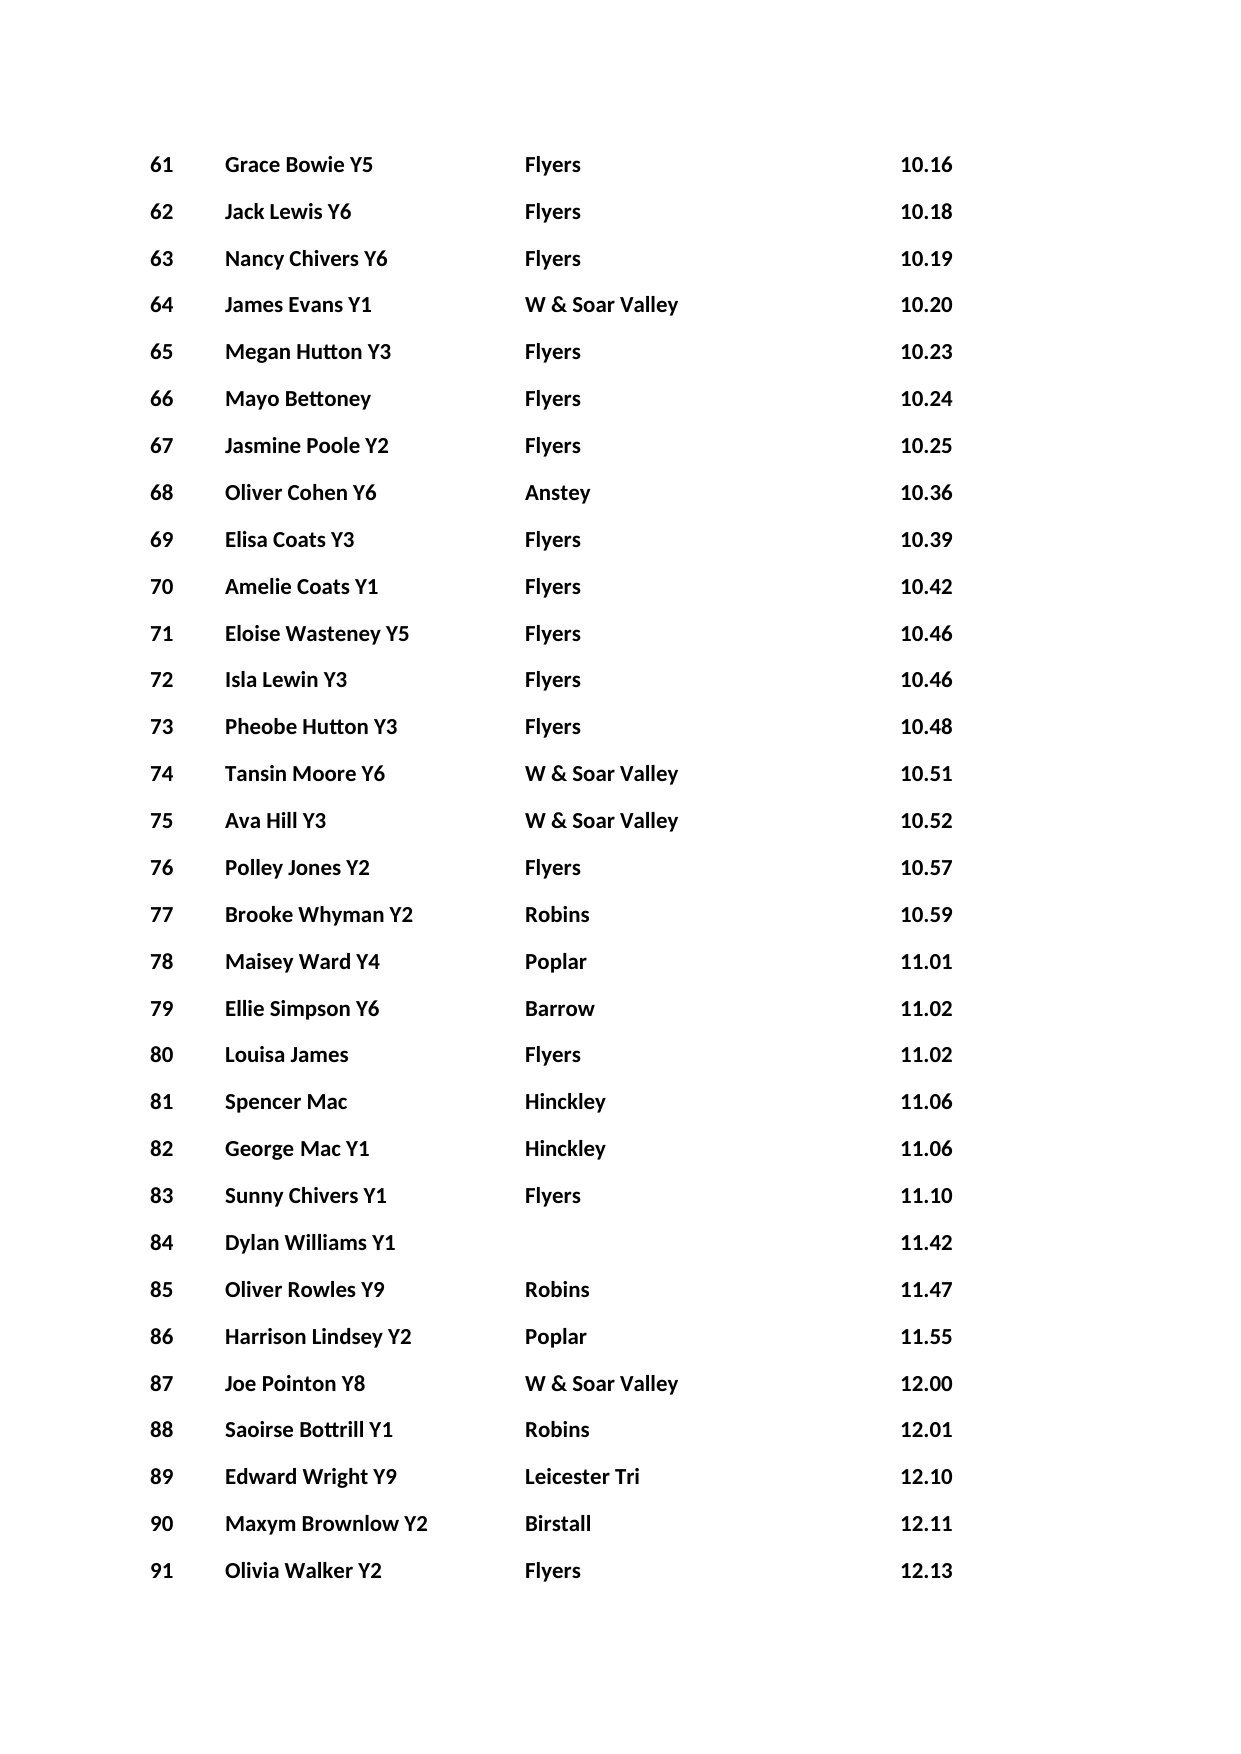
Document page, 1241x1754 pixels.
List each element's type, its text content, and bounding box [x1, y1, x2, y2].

text 80 Louisa James Flyers 11.02 [150, 1041, 1090, 1069]
text 90 Maxym Brownlow Y2 Birstall 12.11 [150, 1509, 1090, 1537]
text 75 Ava Hill Y3 W & Soar Valley 10.52 [150, 806, 1090, 834]
text 89 Edward Wright Y9 Leicester Tri 12.10 [150, 1462, 1090, 1491]
text 82 George Mac Y1 Hinckley 11.06 [150, 1134, 1090, 1162]
text 62 Jack Lewis Y6 Flyers 10.18 [150, 197, 1090, 225]
text 88 Saoirse Bottrill Y1 Robins 12.01 [150, 1416, 1090, 1444]
text 83 Sunny Chivers Y1 Flyers 11.10 [150, 1181, 1090, 1209]
text 72 Isla Lewin Y3 Flyers 10.46 [150, 666, 1090, 694]
text 70 Amelie Coats Y1 Flyers 10.42 [150, 572, 1090, 600]
text 85 Oliver Rowles Y9 Robins 11.47 [150, 1275, 1090, 1303]
text 64 James Evans Y1 W & Soar Valley 10.20 [150, 291, 1090, 319]
text 79 Ellie Simpson Y6 Barrow 11.02 [150, 994, 1090, 1022]
text 87 Joe Pointon Y8 W & Soar Valley 12.00 [150, 1369, 1090, 1397]
text 69 Elisa Coats Y3 Flyers 10.39 [150, 525, 1090, 553]
text 81 Spencer Mac Hinckley 11.06 [150, 1087, 1090, 1116]
text 73 Pheobe Hutton Y3 Flyers 10.48 [150, 712, 1090, 741]
text 77 Brooke Whyman Y2 Robins 10.59 [150, 900, 1090, 928]
text 71 Eloise Wasteney Y5 Flyers 10.46 [150, 619, 1090, 647]
text 76 Polley Jones Y2 Flyers 10.57 [150, 853, 1090, 881]
text 84 Dylan Williams Y1 11.42 [150, 1228, 1090, 1256]
text 63 Nancy Chivers Y6 Flyers 10.19 [150, 244, 1090, 272]
text 61 Grace Bowie Y5 Flyers 10.16 [150, 150, 1090, 178]
text 68 Oliver Cohen Y6 Anstey 10.36 [150, 478, 1090, 506]
text 65 Megan Hutton Y3 Flyers 10.23 [150, 337, 1090, 366]
text 91 Olivia Walker Y2 Flyers 12.13 [150, 1556, 1090, 1584]
text 66 Mayo Bettoney Flyers 10.24 [150, 384, 1090, 412]
text 74 Tansin Moore Y6 W & Soar Valley 10.51 [150, 759, 1090, 787]
text 67 Jasmine Poole Y2 Flyers 10.25 [150, 431, 1090, 459]
text 86 Harrison Lindsey Y2 Poplar 11.55 [150, 1322, 1090, 1350]
text 78 Maisey Ward Y4 Poplar 11.01 [150, 947, 1090, 975]
